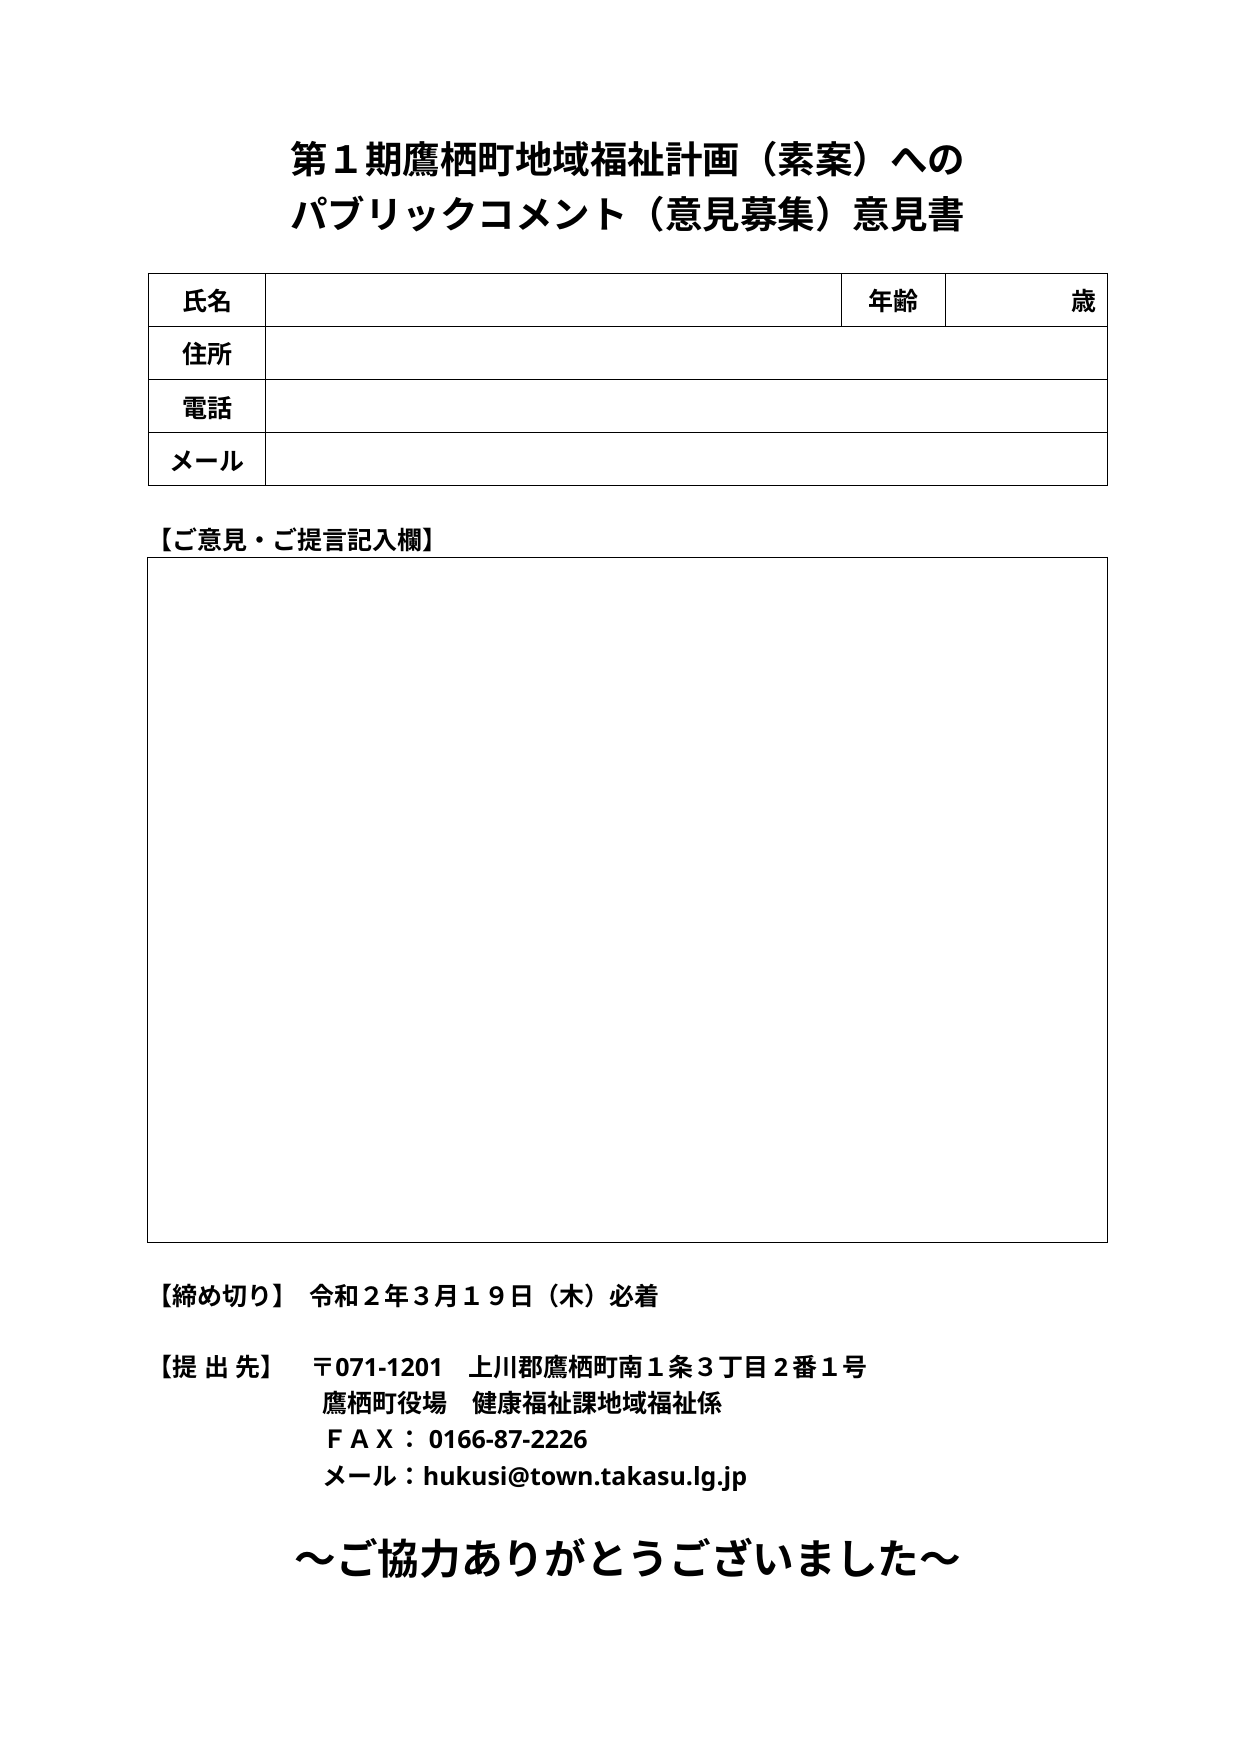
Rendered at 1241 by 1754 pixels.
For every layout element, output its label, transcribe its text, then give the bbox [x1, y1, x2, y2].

table_cell 住所 [149, 327, 265, 379]
table_cell 電話 [149, 380, 265, 432]
table_header 歳 [946, 274, 1107, 326]
text 【締め切り】 令和２年３月１９日（木）必着 [148, 1277, 1107, 1313]
table_cell [266, 433, 1107, 485]
text 鷹栖町役場 健康福祉課地域福祉係 [148, 1383, 1107, 1420]
table_cell [266, 380, 1107, 432]
table_cell メール [149, 433, 265, 485]
text 【ご意見・ご提言記入欄】 [148, 521, 1107, 557]
text ＦＡＸ： 0166-87-2226 [148, 1420, 1107, 1456]
text ～ご協力ありがとうございました～ [148, 1526, 1107, 1587]
text 【提出先】 〒071-1201 上川郡鷹栖町南１条３丁目2番１号 [148, 1347, 1107, 1383]
table_header 氏名 [149, 274, 265, 326]
table_header [148, 558, 1107, 1242]
table_header 年齢 [842, 274, 945, 326]
text 第１期鷹栖町地域福祉計画（素案）への [148, 130, 1107, 184]
text パブリックコメント（意見募集）意見書 [148, 184, 1107, 239]
table_header [266, 274, 841, 326]
table_cell [266, 327, 1107, 379]
text メール：hukusi@town.takasu.lg.jp [148, 1456, 1107, 1492]
